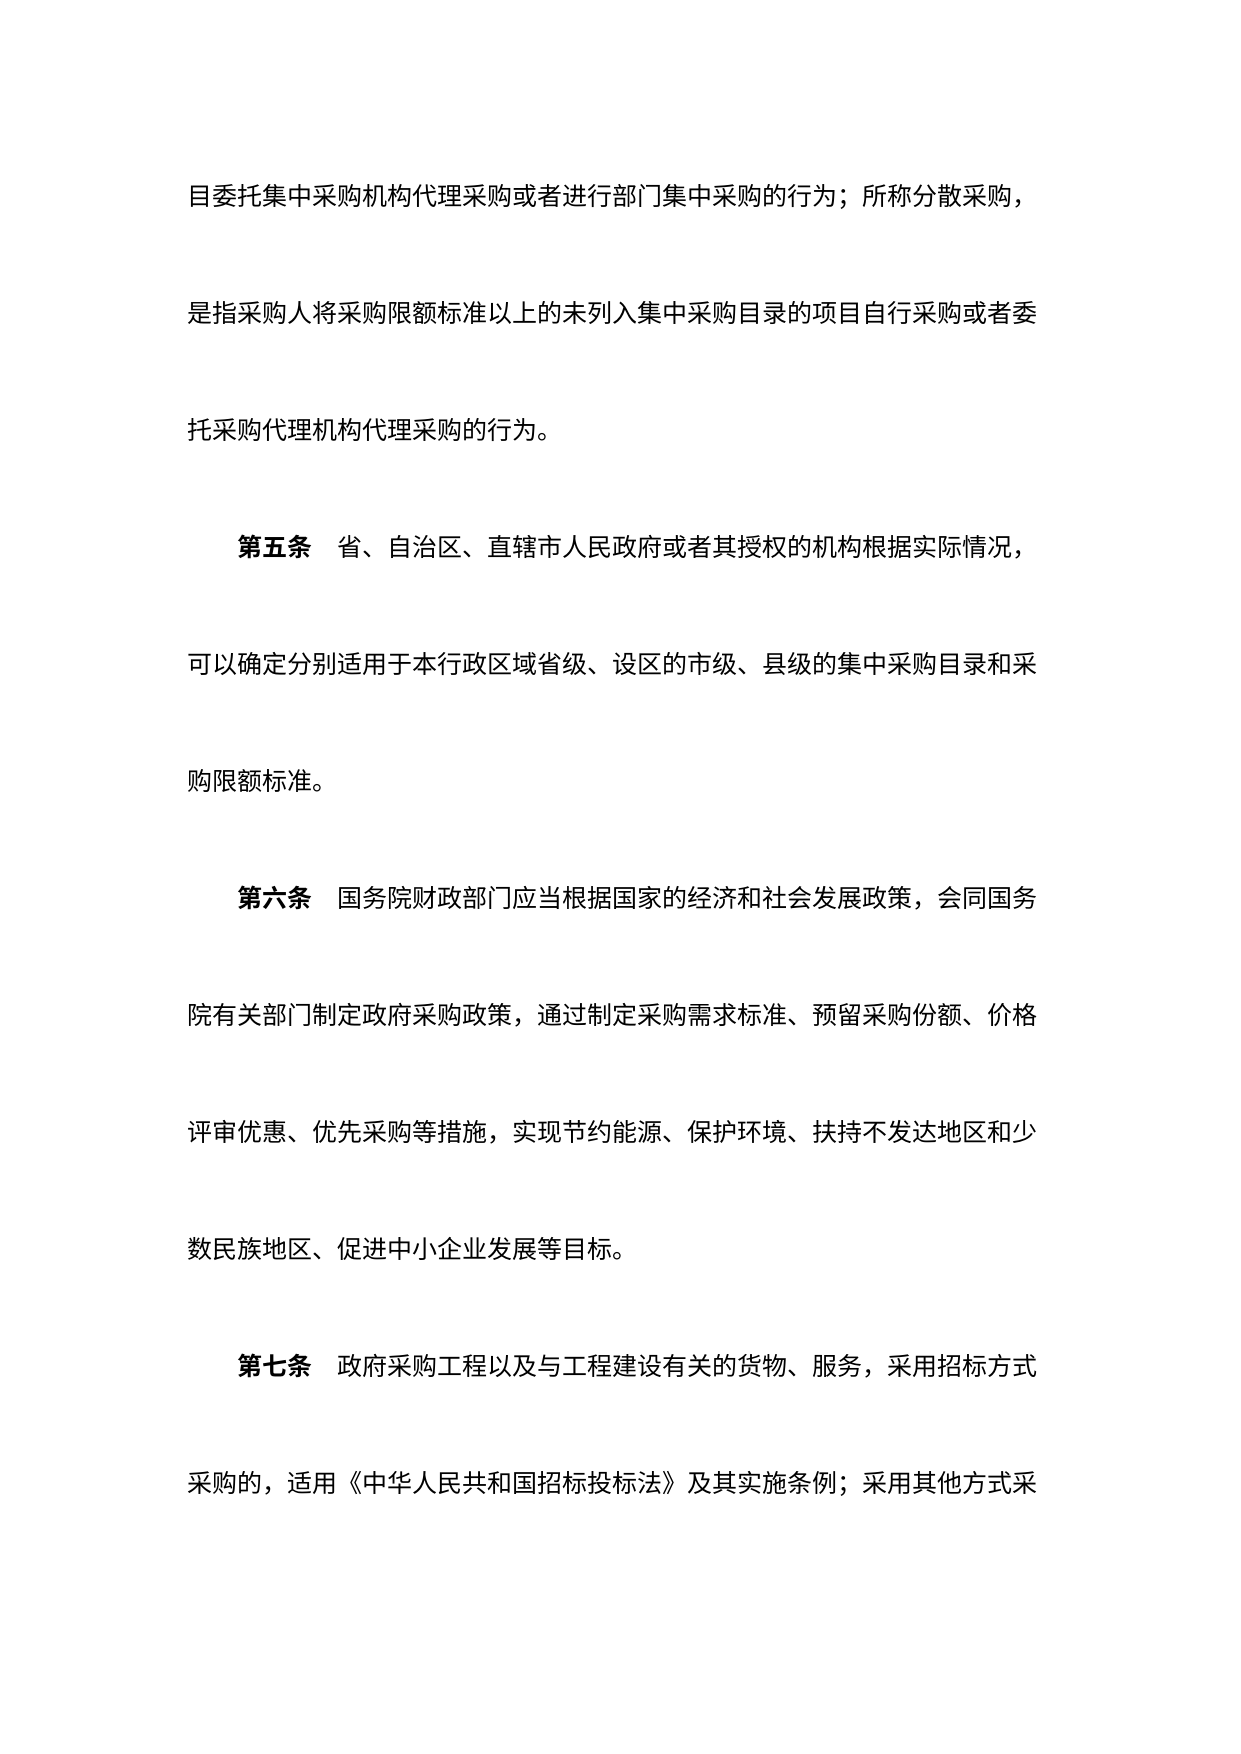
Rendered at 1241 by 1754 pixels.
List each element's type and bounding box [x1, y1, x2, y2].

text [187, 162, 1053, 1514]
